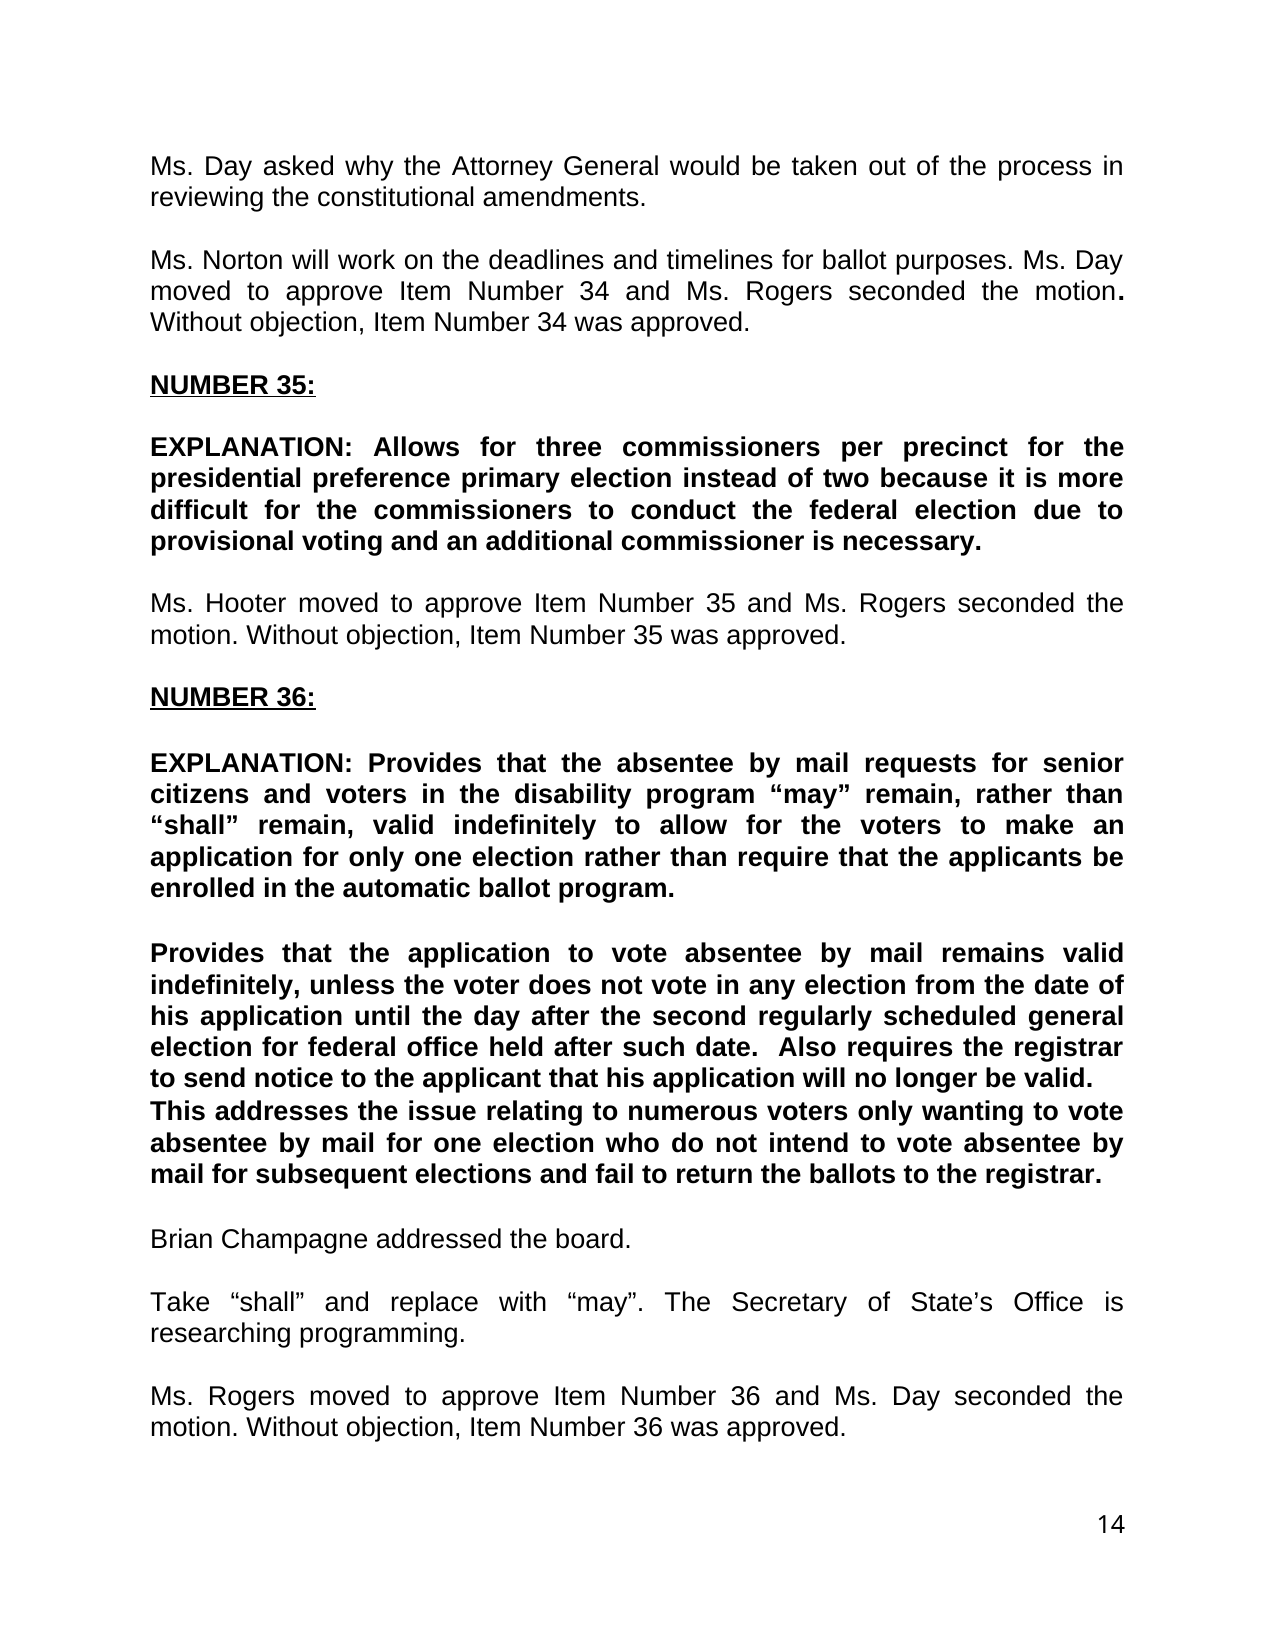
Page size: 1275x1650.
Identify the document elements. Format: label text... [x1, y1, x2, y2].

text Ms. Hooter moved to approve Item Number 35 and Ms. Rogers seconded the motion. Without objection, Item Number 35 was approved. [150, 587, 1125, 650]
text EXPLANATION: Provides that the absentee by mail requests for senior citizens and voters in the disability program “may” remain, rather than “shall” remain, valid indefinitely to allow for the voters to make an application for only one election rather than require that the applicants be enrolled in the automatic ballot program. [150, 747, 1125, 903]
text Ms. Rogers moved to approve Item Number 36 and Ms. Day seconded the motion. Without objection, Item Number 36 was approved. [150, 1380, 1125, 1442]
text Take “shall” and replace with “may”. The Secretary of State’s Office is researching programming. [150, 1286, 1125, 1348]
text NUMBER 36: [150, 681, 1125, 712]
text NUMBER 35: [150, 369, 1125, 400]
text Brian Champagne addressed the board. [150, 1223, 1125, 1255]
text EXPLANATION: Allows for three commissioners per precinct for the presidential preference primary election instead of two because it is more difficult for the commissioners to conduct the federal election due to provisional voting and an additional commissioner is necessary. [150, 431, 1125, 556]
text Provides that the application to vote absentee by mail remains valid indefinitely, unless the voter does not vote in any election from the date of his application until the day after the second regularly scheduled general election for federal office held after such date. Also requires the registrar to send notice to the applicant that his application will no longer be valid. [150, 937, 1125, 1094]
text This addresses the issue relating to numerous voters only wanting to vote absentee by mail for one election who do not intend to vote absentee by mail for subsequent elections and fail to return the ballots to the registrar. [150, 1095, 1125, 1189]
text Ms. Day asked why the Attorney General would be taken out of the process in reviewing the constitutional amendments. [150, 150, 1125, 212]
text Ms. Norton will work on the deadlines and timelines for ballot purposes. Ms. Day moved to approve Item Number 34 and Ms. Rogers seconded the motion. Without objection, Item Number 34 was approved. [150, 244, 1125, 337]
